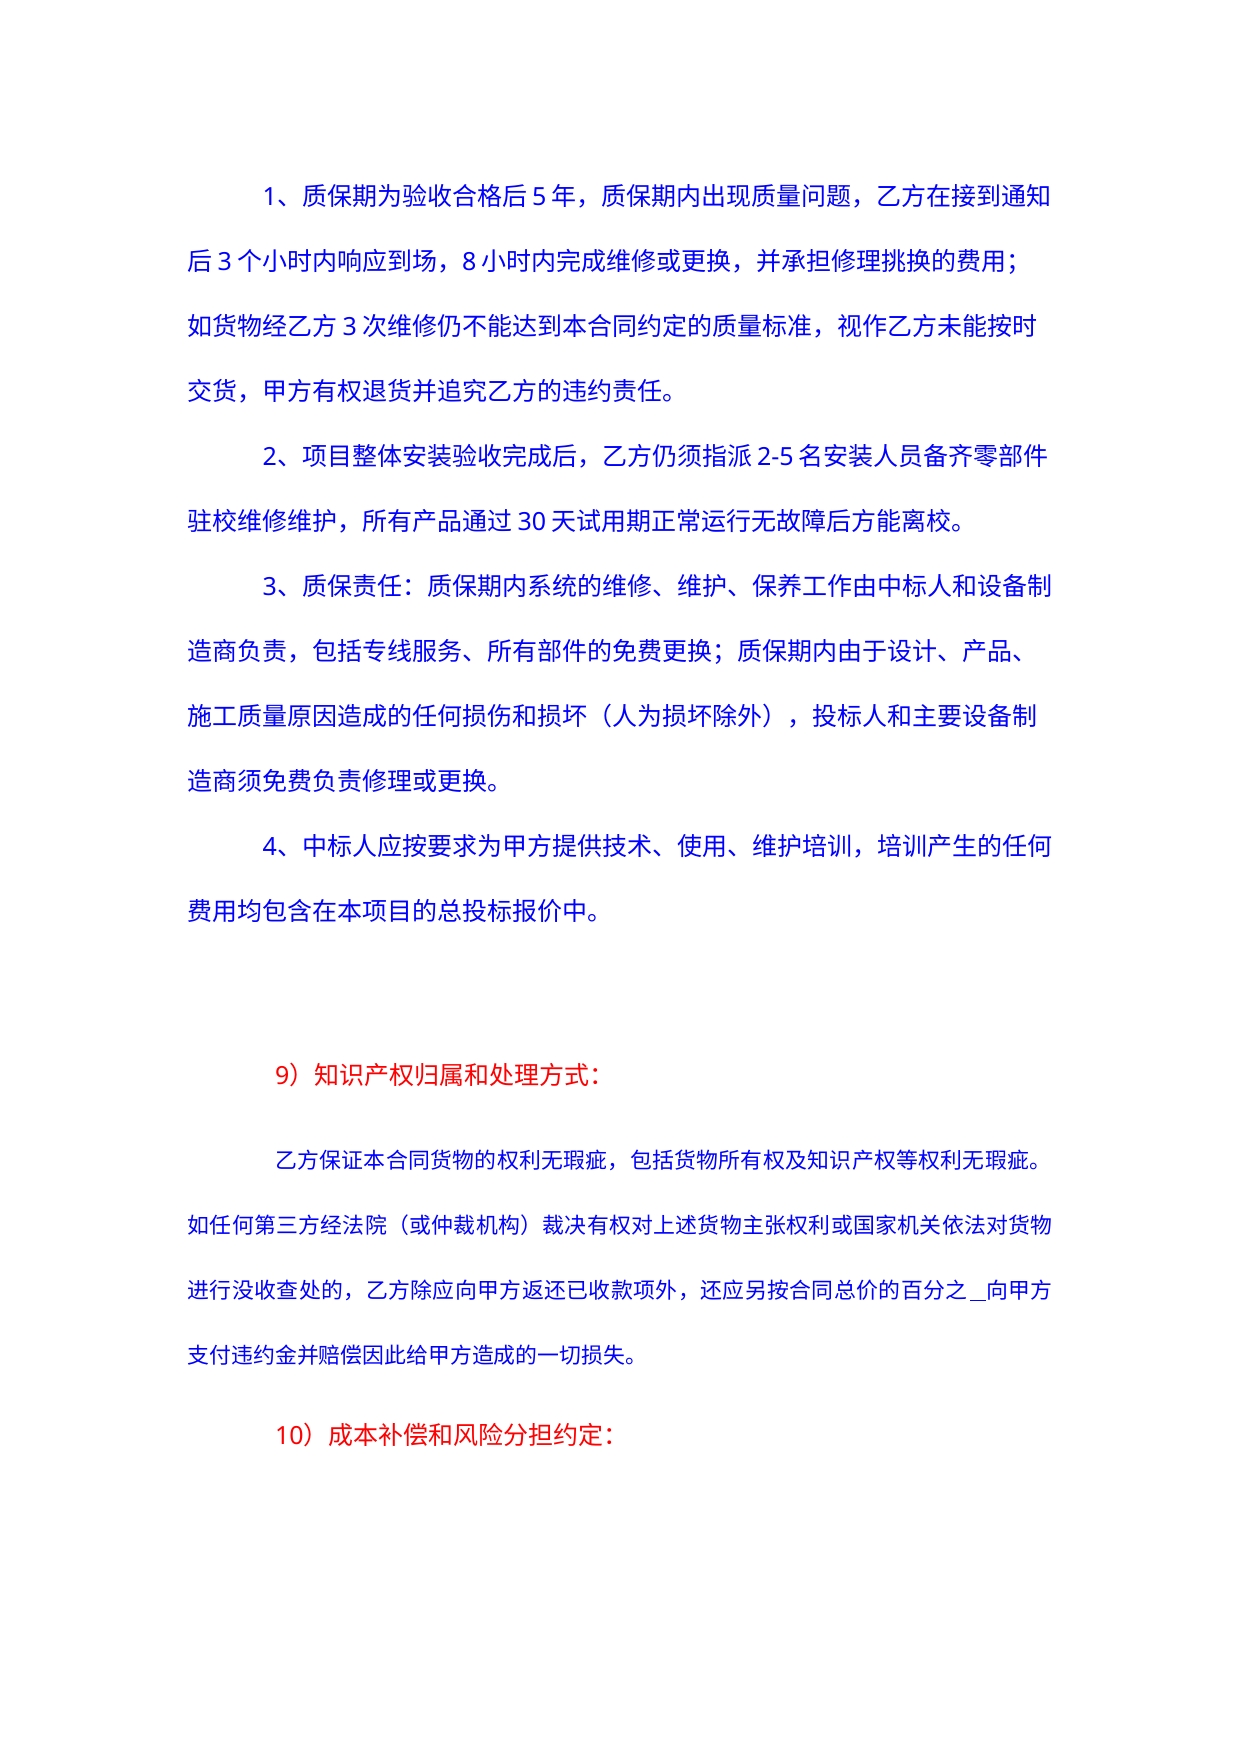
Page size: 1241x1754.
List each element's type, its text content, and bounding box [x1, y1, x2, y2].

text 9）知识产权归属和处理方式： [187, 1041, 1053, 1106]
text 10）成本补偿和风险分担约定： [187, 1401, 1053, 1466]
text 2、项目整体安装验收完成后，乙方仍须指派2-5名安装人员备齐零部件驻校维修维护，所有产品通过30天试用期正常运行无故障后方能离校。 [187, 422, 1053, 552]
text 3、质保责任：质保期内系统的维修、维护、保养工作由中标人和设备制造商负责，包括专线服务、所有部件的免费更换；质保期内由于设计、产品、施工质量原因造成的任何损伤和损坏（人为损坏除外），投标人和主要设备制造商须免费负责修理或更换。 [187, 552, 1053, 812]
text 1、质保期为验收合格后5年，质保期内出现质量问题，乙方在接到通知后3个小时内响应到场，8小时内完成维修或更换，并承担修理挑换的费用；如货物经乙方3次维修仍不能达到本合同约定的质量标准，视作乙方未能按时交货，甲方有权退货并追究乙方的违约责任。 [187, 162, 1053, 422]
text 乙方保证本合同货物的权利无瑕疵，包括货物所有权及知识产权等权利无瑕疵。如任何第三方经法院（或仲裁机构）裁决有权对上述货物主张权利或国家机关依法对货物进行没收查处的，乙方除应向甲方返还已收款项外，还应另按合同总价的百分之 向甲方支付违约金并赔偿因此给甲方造成的一切损失。 [187, 1142, 1053, 1370]
text 4、中标人应按要求为甲方提供技术、使用、维护培训，培训产生的任何费用均包含在本项目的总投标报价中。 [187, 812, 1053, 942]
